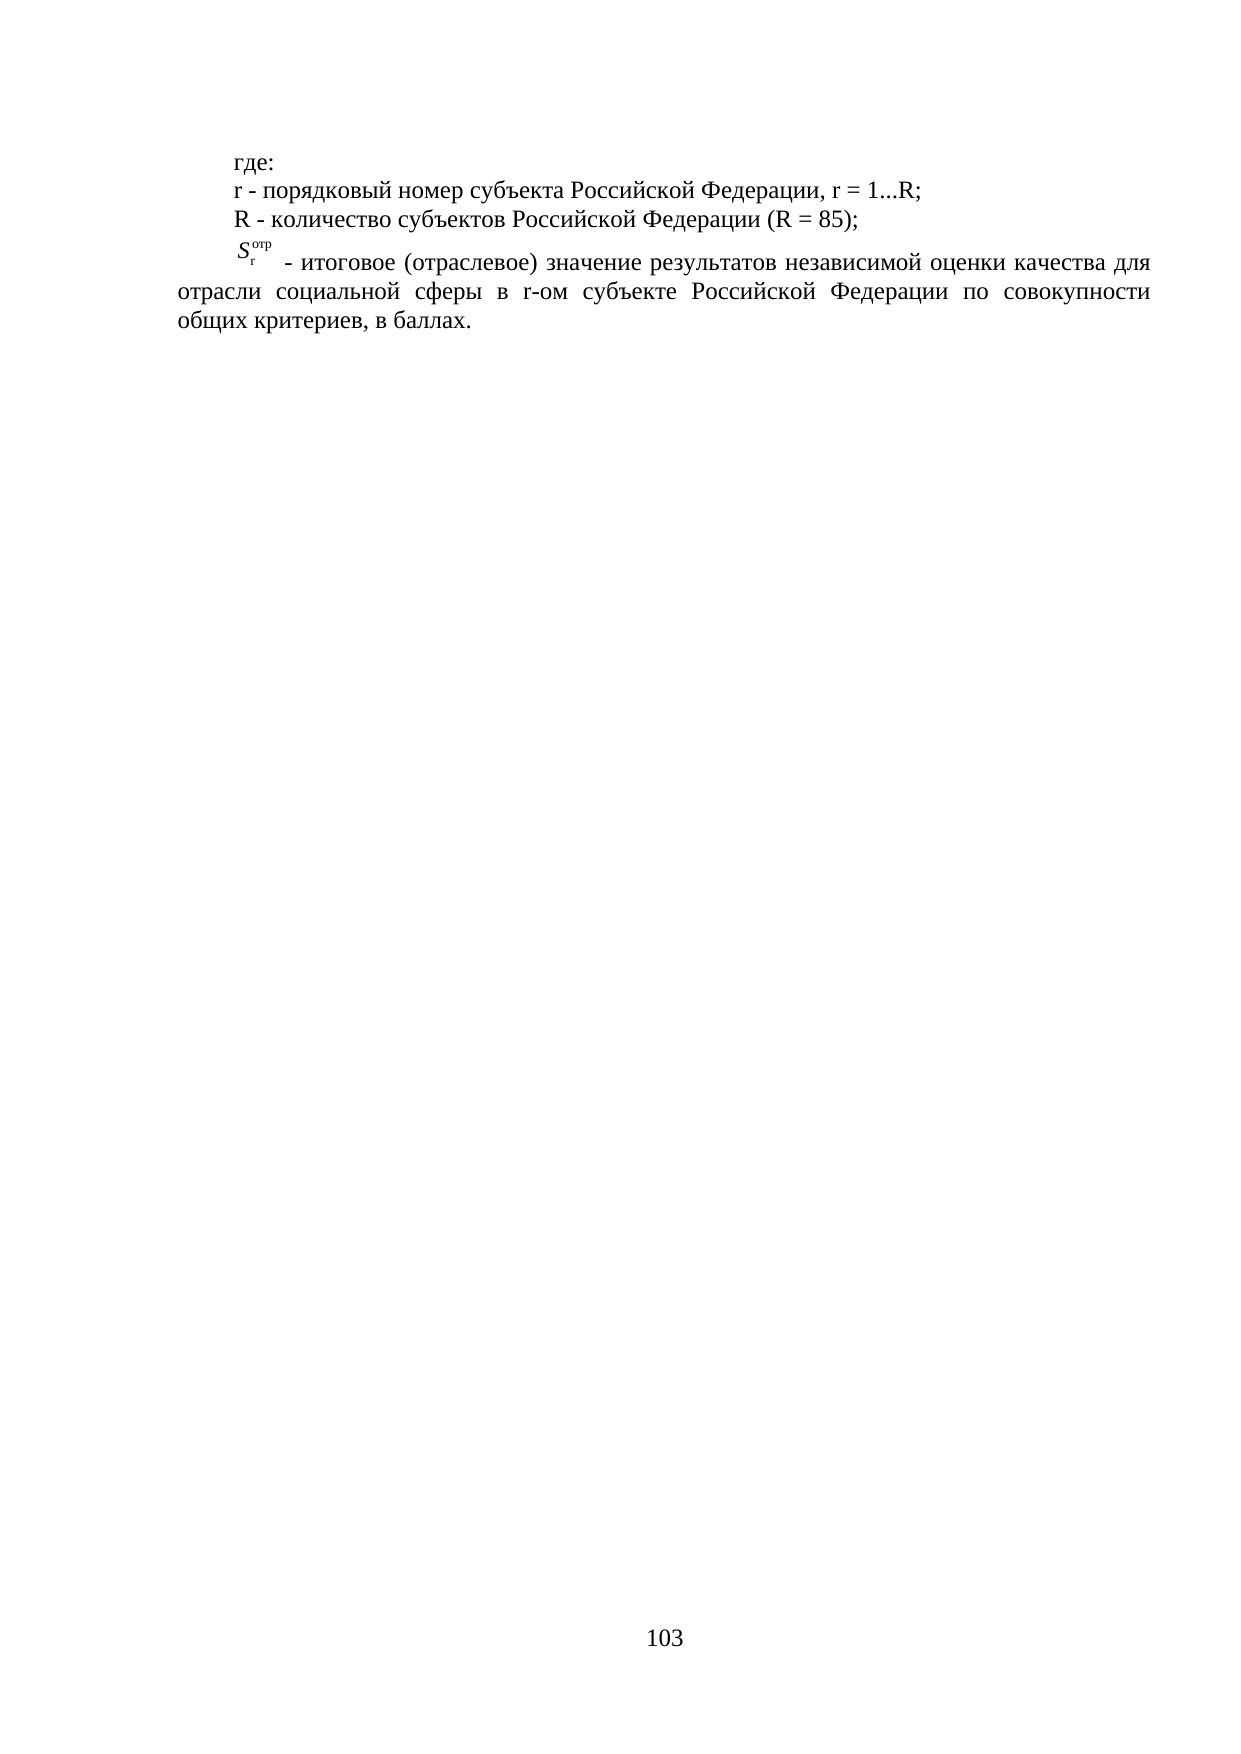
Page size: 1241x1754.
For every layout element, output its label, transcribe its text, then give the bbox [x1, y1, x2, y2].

text R - количество субъектов Российской Федерации (R = 85); [177, 204, 1152, 233]
text r - порядковый номер субъекта Российской Федерации, r = 1...R; [177, 176, 1152, 204]
text где: [177, 147, 1152, 176]
text - итоговое (отраслевое) значение результатов независимой оценки качества для отрасли социальной сферы в r-ом субъекте Российской Федерации по совокупности общих критериев, в баллах. [177, 233, 1152, 333]
